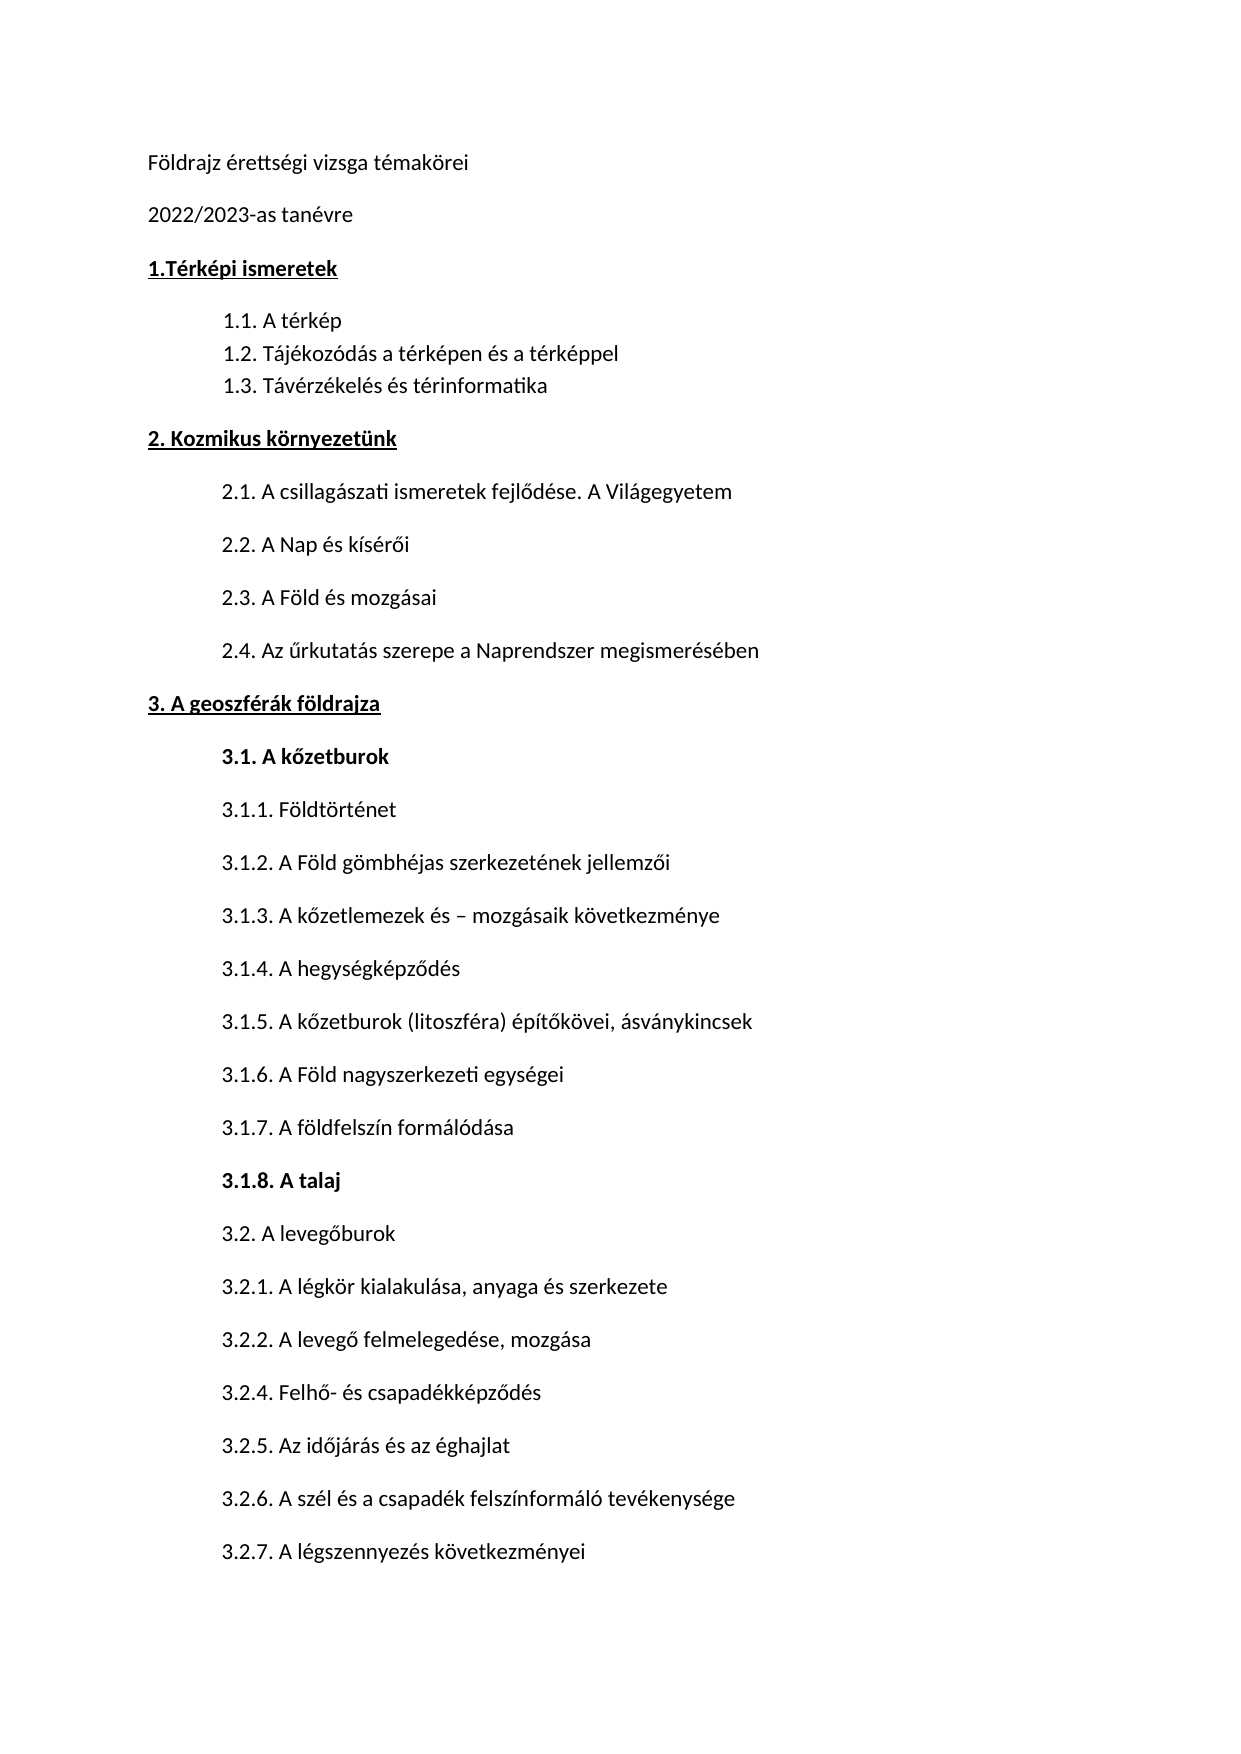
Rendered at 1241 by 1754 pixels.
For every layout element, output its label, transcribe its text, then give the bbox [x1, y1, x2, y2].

text 3.2. A levegőburok [148, 1219, 1093, 1247]
text 3.1.6. A Föld nagyszerkezeti egységei [148, 1060, 1093, 1088]
list 1.3. Távérzékelés és térinformatika [223, 371, 1093, 399]
text 2.4. Az űrkutatás szerepe a Naprendszer megismerésében [148, 636, 1093, 664]
text 3.2.6. A szél és a csapadék felszínformáló tevékenysége [148, 1484, 1093, 1512]
text 3.1.1. Földtörténet [148, 795, 1093, 823]
text 3.1.7. A földfelszín formálódása [148, 1113, 1093, 1141]
text 2022/2023-as tanévre [148, 201, 1093, 229]
list 1.2. Tájékozódás a térképen és a térképpel [223, 339, 1093, 367]
text 3. A geoszférák földrajza [148, 689, 1093, 717]
text 3.1.3. A kőzetlemezek és – mozgásaik következménye [148, 901, 1093, 929]
text 3.2.5. Az időjárás és az éghajlat [148, 1431, 1093, 1459]
text 3.1.5. A kőzetburok (litoszféra) építőkövei, ásványkincsek [148, 1007, 1093, 1035]
text 3.2.1. A légkör kialakulása, anyaga és szerkezete [148, 1272, 1093, 1300]
list 1.1. A térkép [223, 307, 1093, 335]
text 3.1. A kőzetburok [148, 742, 1093, 770]
text 2.2. A Nap és kísérői [148, 530, 1093, 558]
text 3.1.2. A Föld gömbhéjas szerkezetének jellemzői [148, 848, 1093, 876]
text Földrajz érettségi vizsga témakörei [148, 148, 1093, 176]
text 2. Kozmikus környezetünk [148, 424, 1093, 452]
text 3.2.2. A levegő felmelegedése, mozgása [148, 1325, 1093, 1353]
text 3.1.4. A hegységképződés [148, 954, 1093, 982]
text 3.2.4. Felhő- és csapadékképződés [148, 1378, 1093, 1406]
text 1.Térképi ismeretek [148, 254, 1093, 282]
text 2.3. A Föld és mozgásai [148, 583, 1093, 611]
text 3.2.7. A légszennyezés következményei [148, 1537, 1093, 1566]
text 3.1.8. A talaj [148, 1166, 1093, 1194]
text 2.1. A csillagászati ismeretek fejlődése. A Világegyetem [148, 477, 1093, 505]
